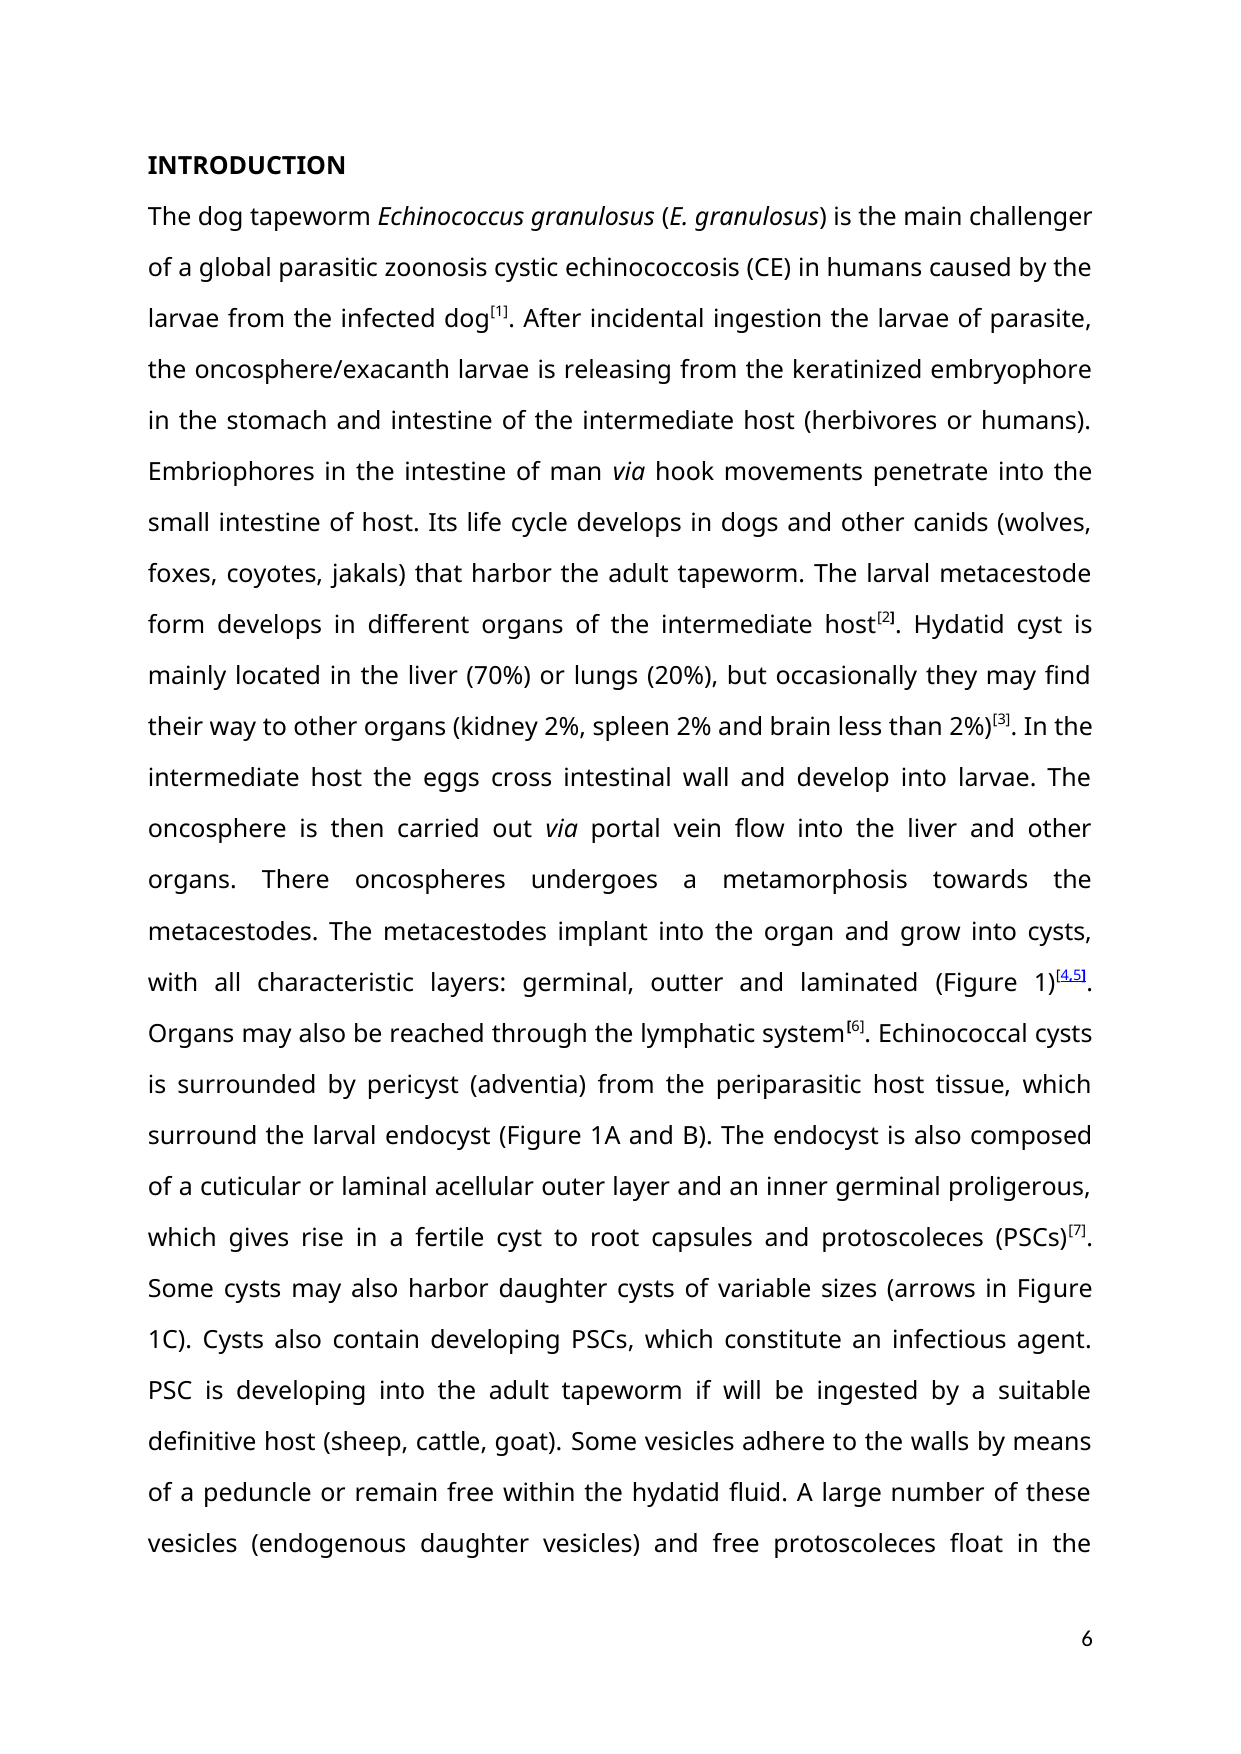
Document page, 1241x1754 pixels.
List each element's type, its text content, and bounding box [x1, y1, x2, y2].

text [148, 1407, 1093, 1560]
text INTRODUCTION [148, 148, 1093, 182]
